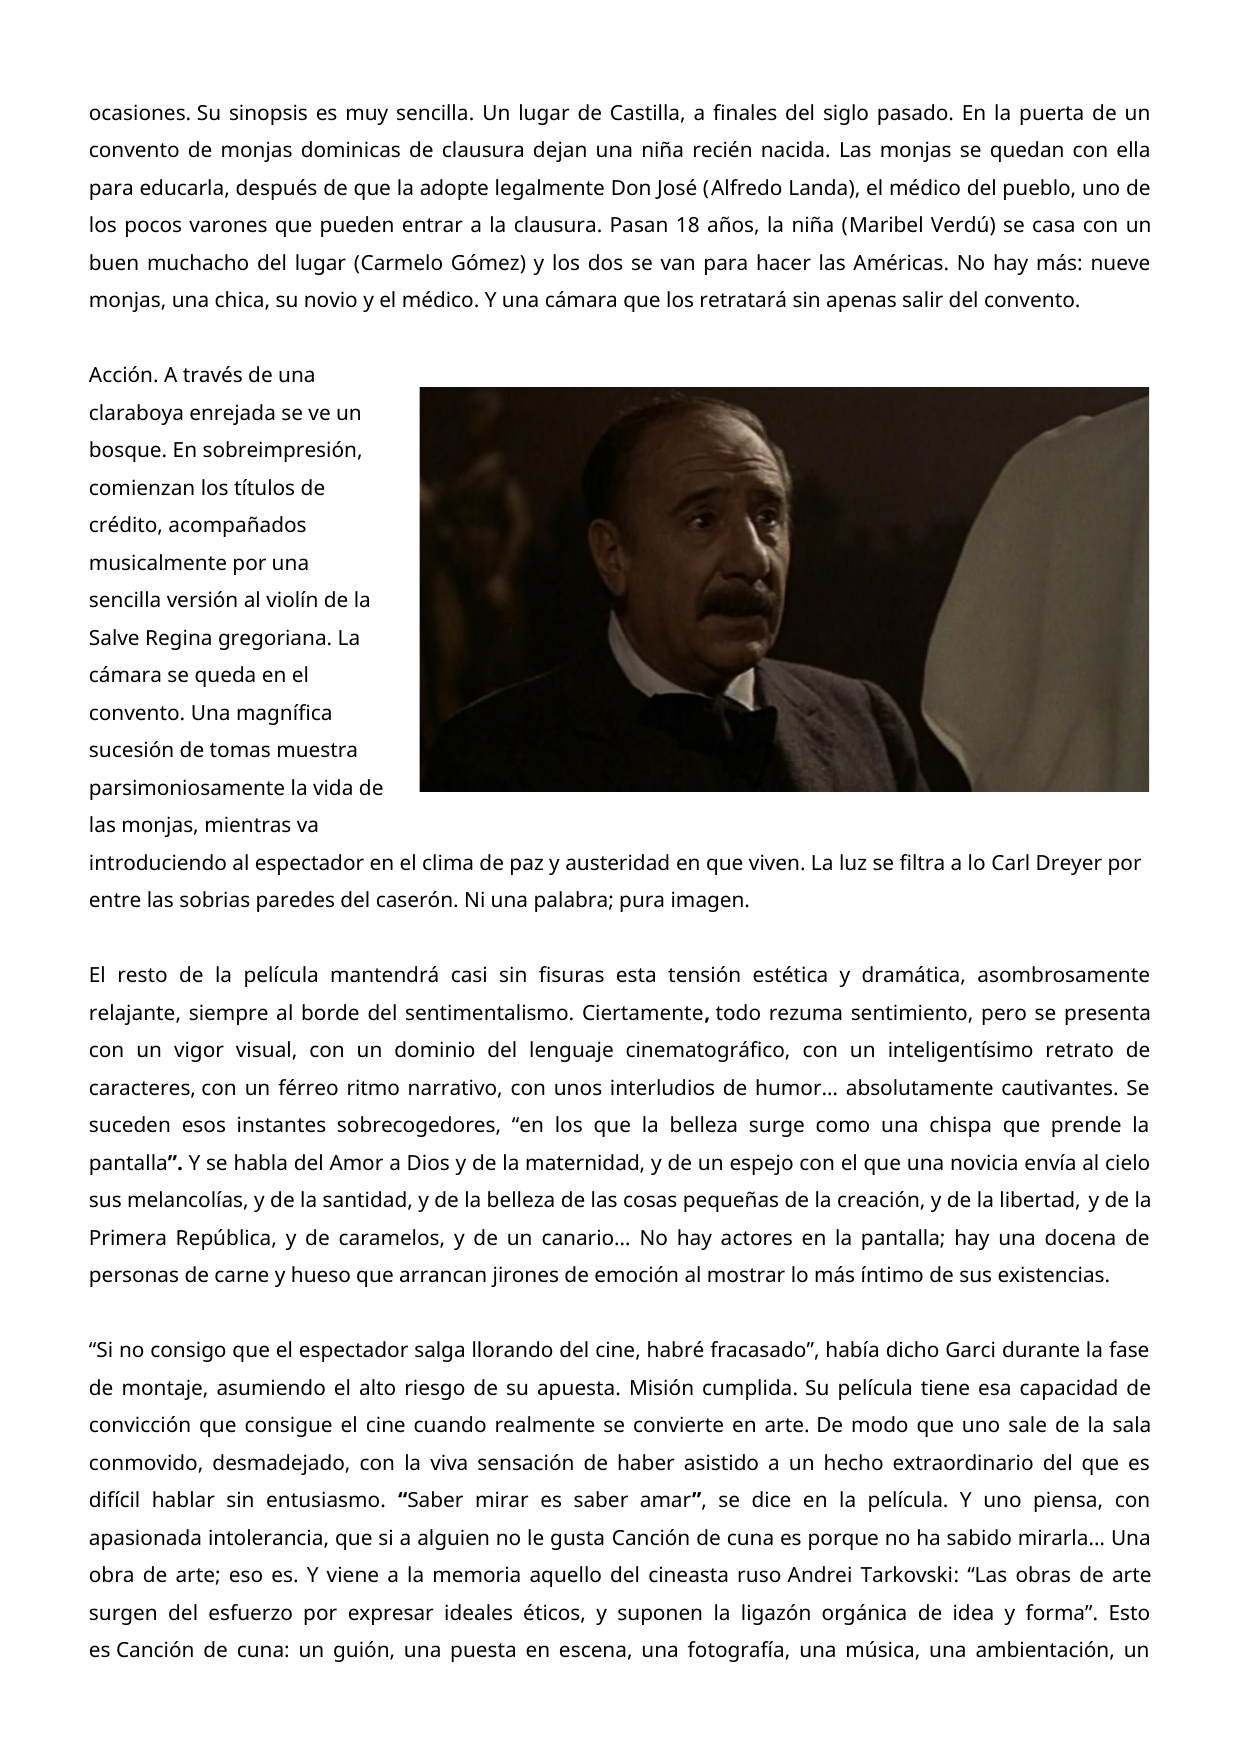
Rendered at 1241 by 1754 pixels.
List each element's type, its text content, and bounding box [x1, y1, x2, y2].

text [89, 1326, 1152, 1664]
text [89, 89, 1152, 314]
text El resto de la película mantendrá casi sin fisuras esta tensión estética y dramática, asombrosamente relajante, siempre al borde del sentimentalismo. Ciertamente, todo rezuma sentimiento, pero se presenta con un vigor visual, con un dominio del lenguaje cinematográfico, con un inteligentísimo retrato de caracteres, con un férreo ritmo narrativo, con unos interludios de humor… absolutamente cautivantes. Se suceden esos instantes sobrecogedores, “en los que la belleza surge como una chispa que prende la pantalla”. Y se habla del Amor a Dios y de la maternidad, y de un espejo con el que una novicia envía al cielo sus melancolías, y de la santidad, y de la belleza de las cosas pequeñas de la creación, y de la libertad, y de la Primera República, y de caramelos, y de un canario… No hay actores en la pantalla; hay una docena de personas de carne y hueso que arrancan jirones de emoción al mostrar lo más íntimo de sus existencias. [89, 951, 1152, 1289]
picture [419, 387, 1150, 792]
